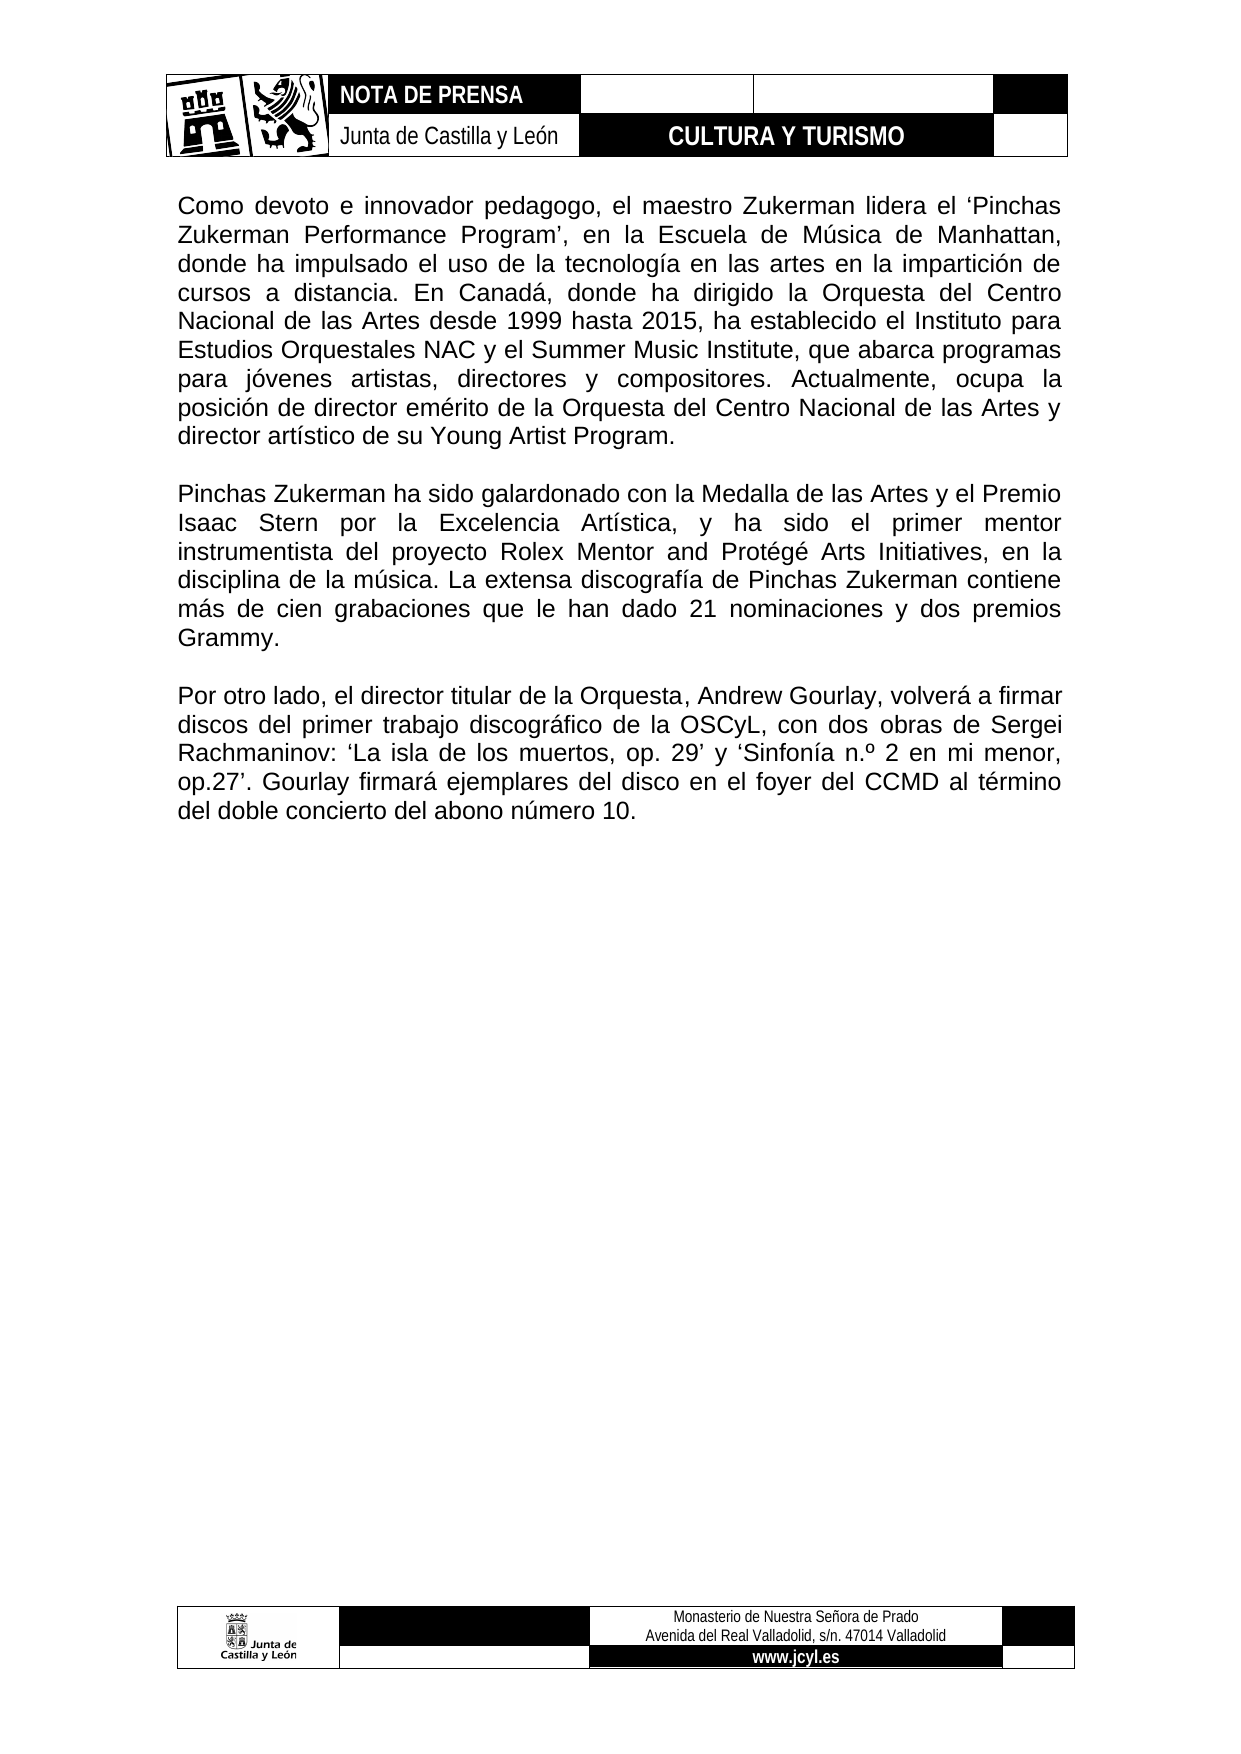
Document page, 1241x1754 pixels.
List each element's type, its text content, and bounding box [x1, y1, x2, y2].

text Por otro lado, el director titular de la Orquesta, Andrew Gourlay, volverá a firmar discos del primer trabajo discográfico de la OSCyL, con dos obras de Sergei Rachmaninov: ‘La isla de los muertos, op. 29’ y ‘Sinfonía n.º 2 en mi menor, op.27’. Gourlay firmará ejemplares del disco en el foyer del CCMD al término del doble concierto del abono número 10. [177, 681, 1063, 824]
text Pinchas Zukerman ha sido galardonado con la Medalla de las Artes y el Premio Isaac Stern por la Excelencia Artística, y ha sido el primer mentor instrumentista del proyecto Rolex Mentor and Protégé Arts Initiatives, en la disciplina de la música. La extensa discografía de Pinchas Zukerman contiene más de cien grabaciones que le han dado 21 nominaciones y dos premios Grammy. [177, 479, 1063, 652]
picture [221, 1613, 297, 1661]
text Como devoto e innovador pedagogo, el maestro Zukerman lidera el ‘Pinchas Zukerman Performance Program’, en la Escuela de Música de Manhattan, donde ha impulsado el uso de la tecnología en las artes en la impartición de cursos a distancia. En Canadá, donde ha dirigido la Orquesta del Centro Nacional de las Artes desde 1999 hasta 2015, ha establecido el Instituto para Estudios Orquestales NAC y el Summer Music Institute, que abarca programas para jóvenes artistas, directores y compositores. Actualmente, ocupa la posición de director emérito de la Orquesta del Centro Nacional de las Artes y director artístico de su Young Artist Program. [177, 191, 1063, 450]
picture [166, 75, 329, 157]
